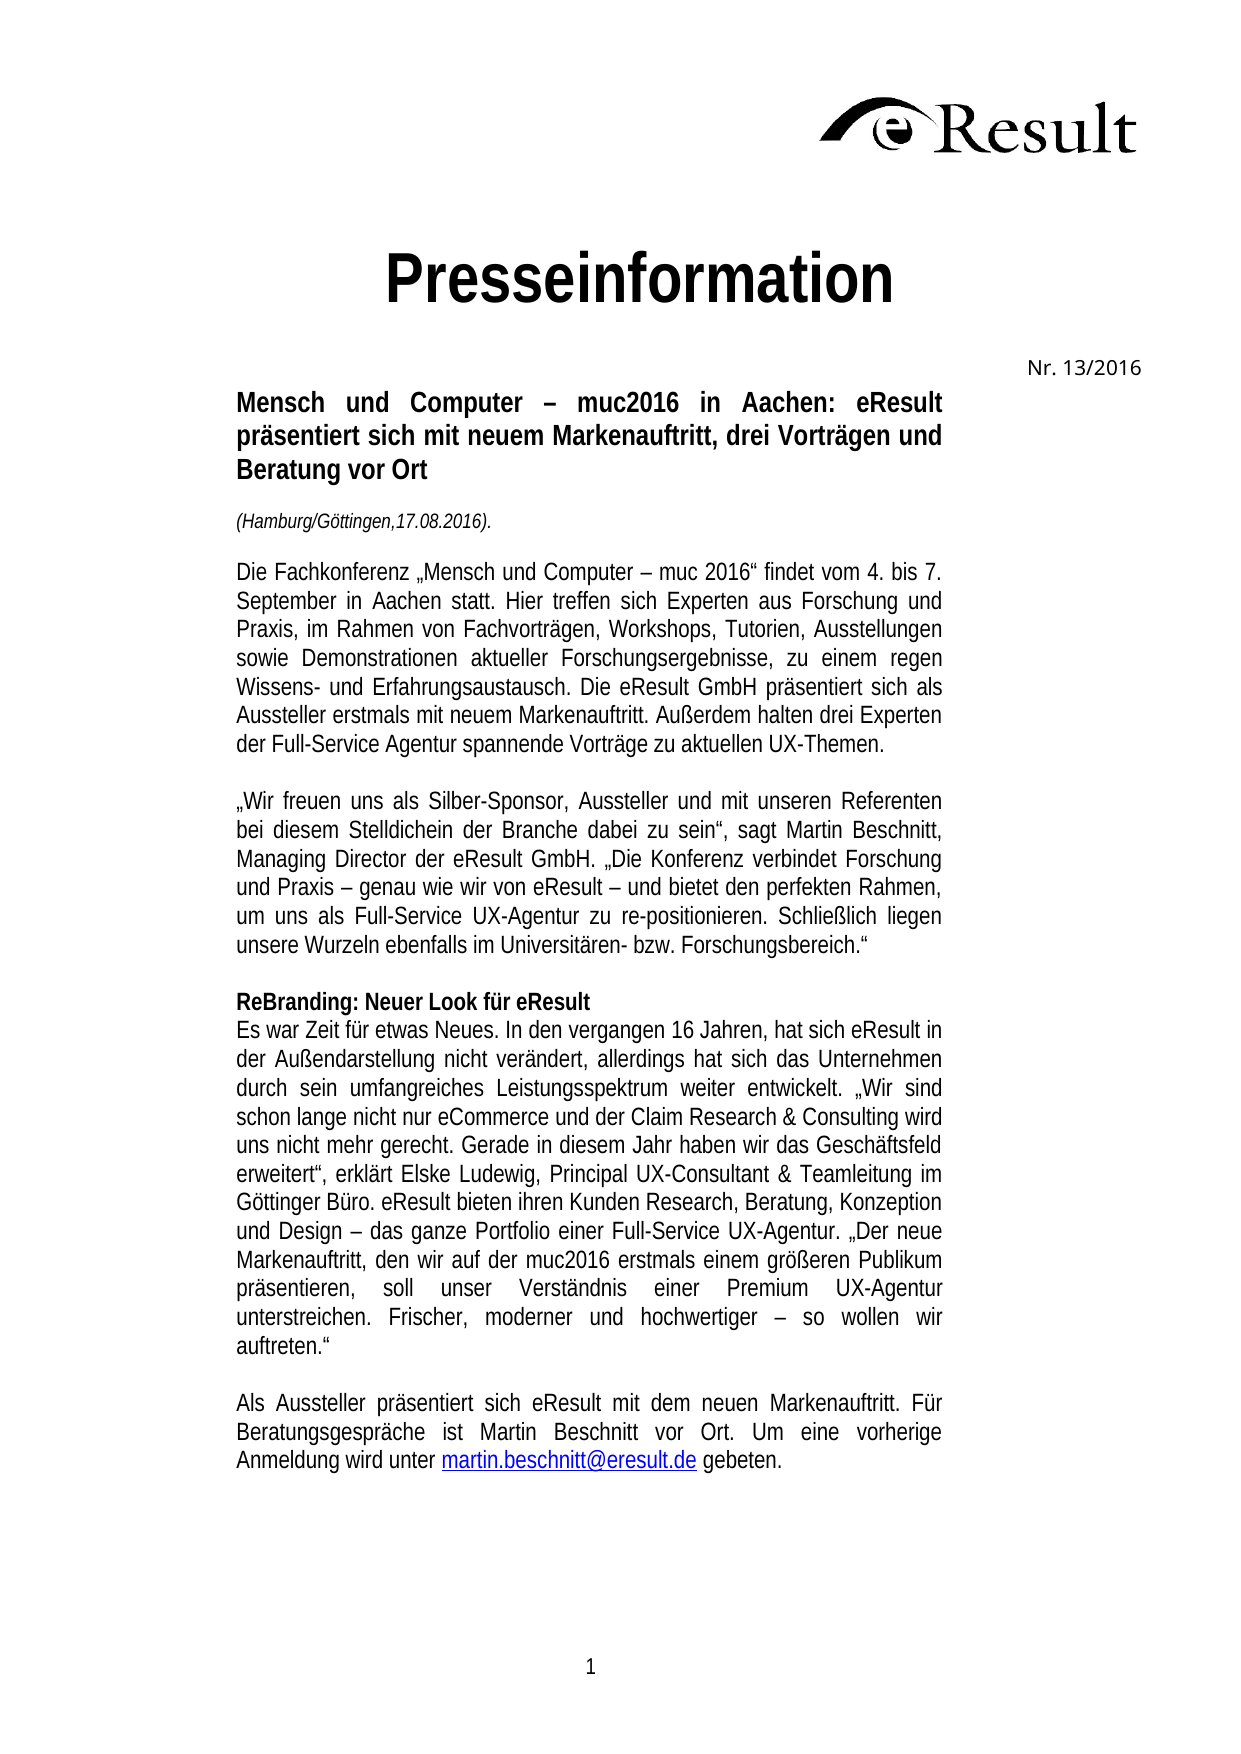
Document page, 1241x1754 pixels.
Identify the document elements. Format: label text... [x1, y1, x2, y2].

text Als Aussteller präsentiert sich eResult mit dem neuen Markenauftritt. Für Beratungsgespräche ist Martin Beschnitt vor Ort. Um eine vorherige Anmeldung wird unter martin.beschnitt@eresult.de gebeten. [236, 1388, 944, 1474]
text ReBranding: Neuer Look für eResult [236, 987, 944, 1016]
text Die Fachkonferenz „Mensch und Computer – muc 2016“ findet vom 4. bis 7. September in Aachen statt. Hier treffen sich Experten aus Forschung und Praxis, im Rahmen von Fachvorträgen, Workshops, Tutorien, Ausstellungen sowie Demonstrationen aktueller Forschungsergebnisse, zu einem regen Wissens- und Erfahrungsaustausch. Die eResult GmbH präsentiert sich als Aussteller erstmals mit neuem Markenauftritt. Außerdem halten drei Experten der Full-Service Agentur spannende Vorträge zu aktuellen UX-Themen. [236, 557, 944, 758]
text „Wir freuen uns als Silber-Sponsor, Aussteller und mit unseren Referenten bei diesem Stelldichein der Branche dabei zu sein“, sagt Martin Beschnitt, Managing Director der eResult GmbH. „Die Konferenz verbindet Forschung und Praxis – genau wie wir von eResult – und bietet den perfekten Rahmen, um uns als Full-Service UX-Agentur zu re-positionieren. Schließlich liegen unsere Wurzeln ebenfalls im Universitären- bzw. Forschungsbereich.“ [236, 786, 944, 958]
text (Hamburg/Göttingen,17.08.2016). [236, 509, 944, 533]
picture [819, 76, 1137, 170]
text Mensch und Computer – muc2016 in Aachen: eResult präsentiert sich mit neuem Markenauftritt, drei Vorträgen und Beratung vor Ort [236, 385, 944, 485]
table_header Presseinformation [292, 236, 1045, 329]
text Es war Zeit für etwas Neues. In den vergangen 16 Jahren, hat sich eResult in der Außendarstellung nicht verändert, allerdings hat sich das Unternehmen durch sein umfangreiches Leistungsspektrum weiter entwickelt. „Wir sind schon lange nicht nur eCommerce und der Claim Research & Consulting wird uns nicht mehr gerecht. Gerade in diesem Jahr haben wir das Geschäftsfeld erweitert“, erklärt Elske Ludewig, Principal UX-Consultant & Teamleitung im Göttinger Büro. eResult bieten ihren Kunden Research, Beratung, Konzeption und Design – das ganze Portfolio einer Full-Service UX-Agentur. „Der neue Markenauftritt, den wir auf der muc2016 erstmals einem größeren Publikum präsentieren, soll unser Verständnis einer Premium UX-Agentur unterstreichen. Frischer, moderner und hochwertiger – so wollen wir auftreten.“ [236, 1016, 944, 1359]
